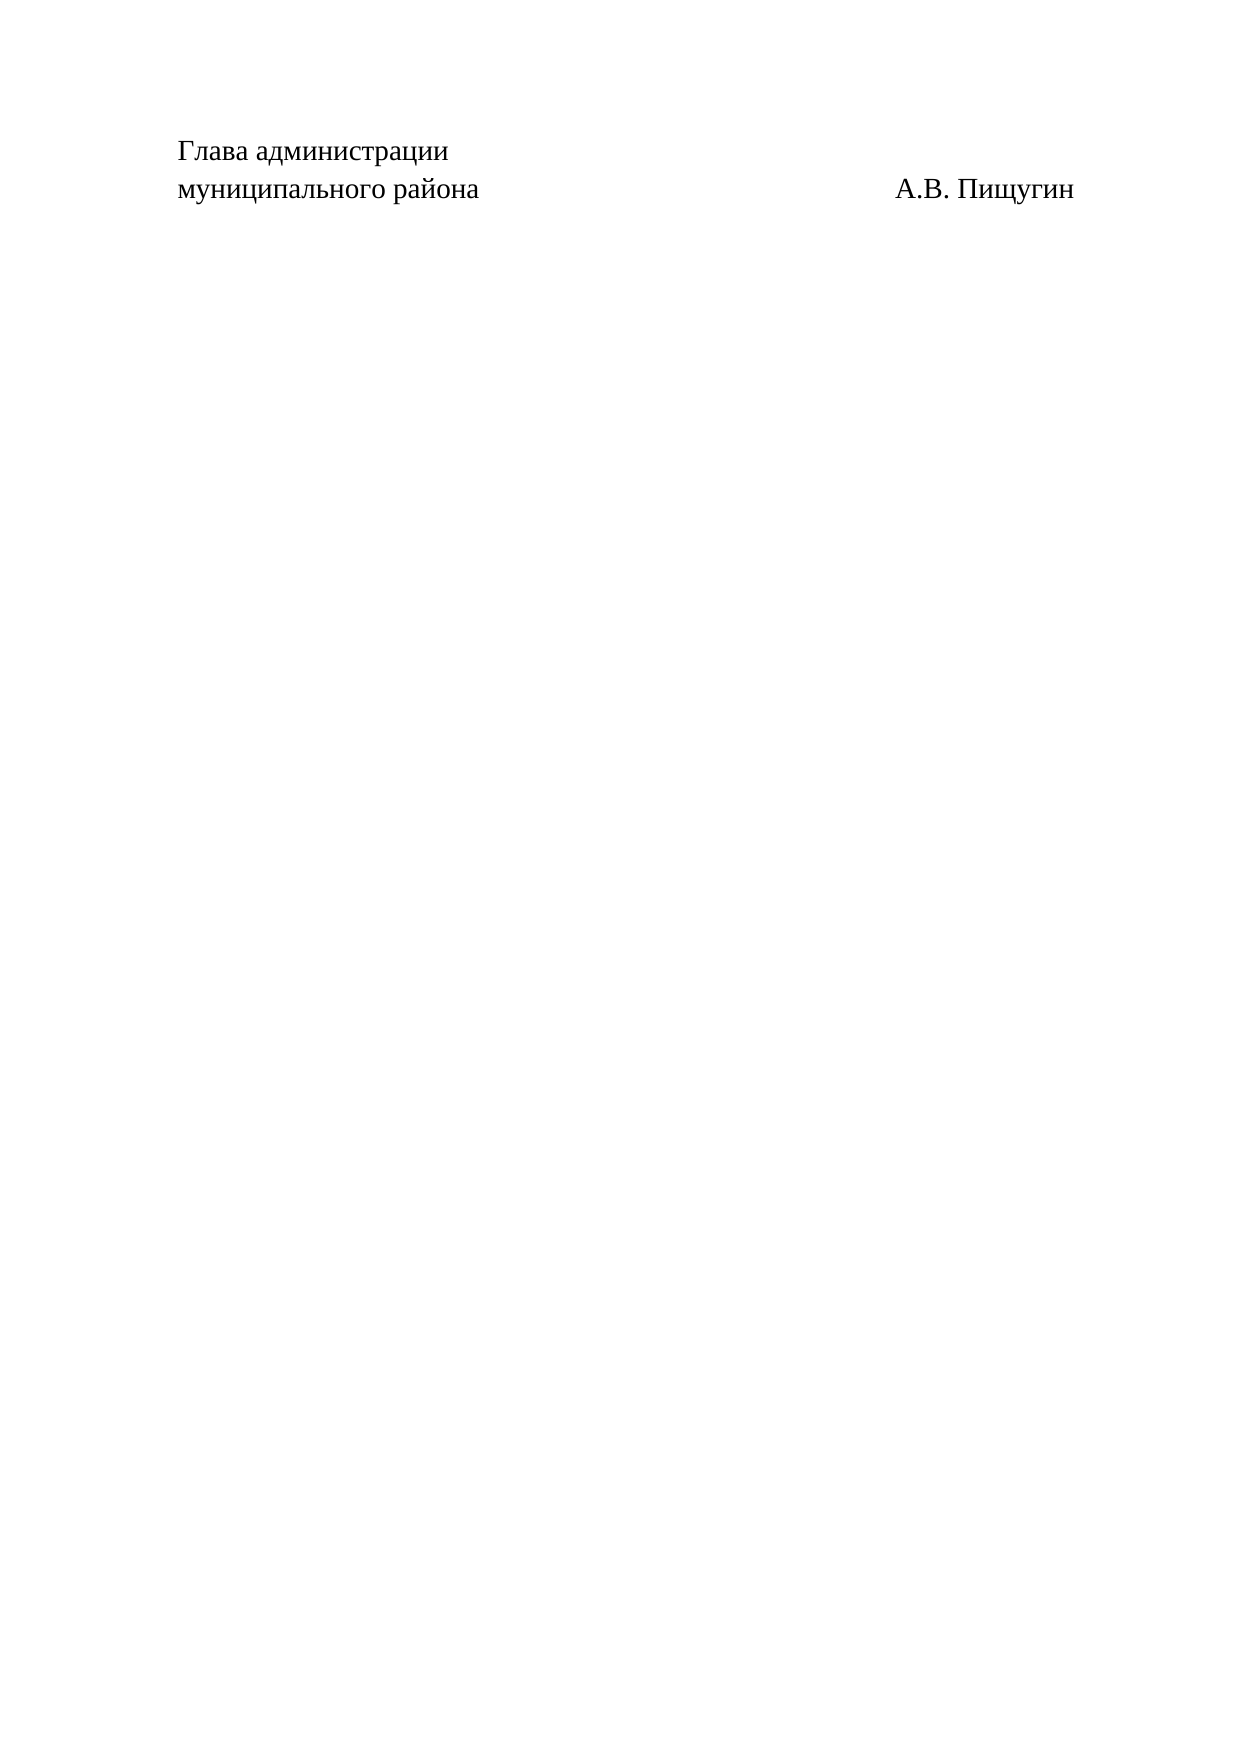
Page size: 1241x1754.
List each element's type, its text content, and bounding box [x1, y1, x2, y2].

text муниципального района А.В. Пищугин [177, 171, 1182, 205]
text Глава администрации [177, 133, 1182, 166]
